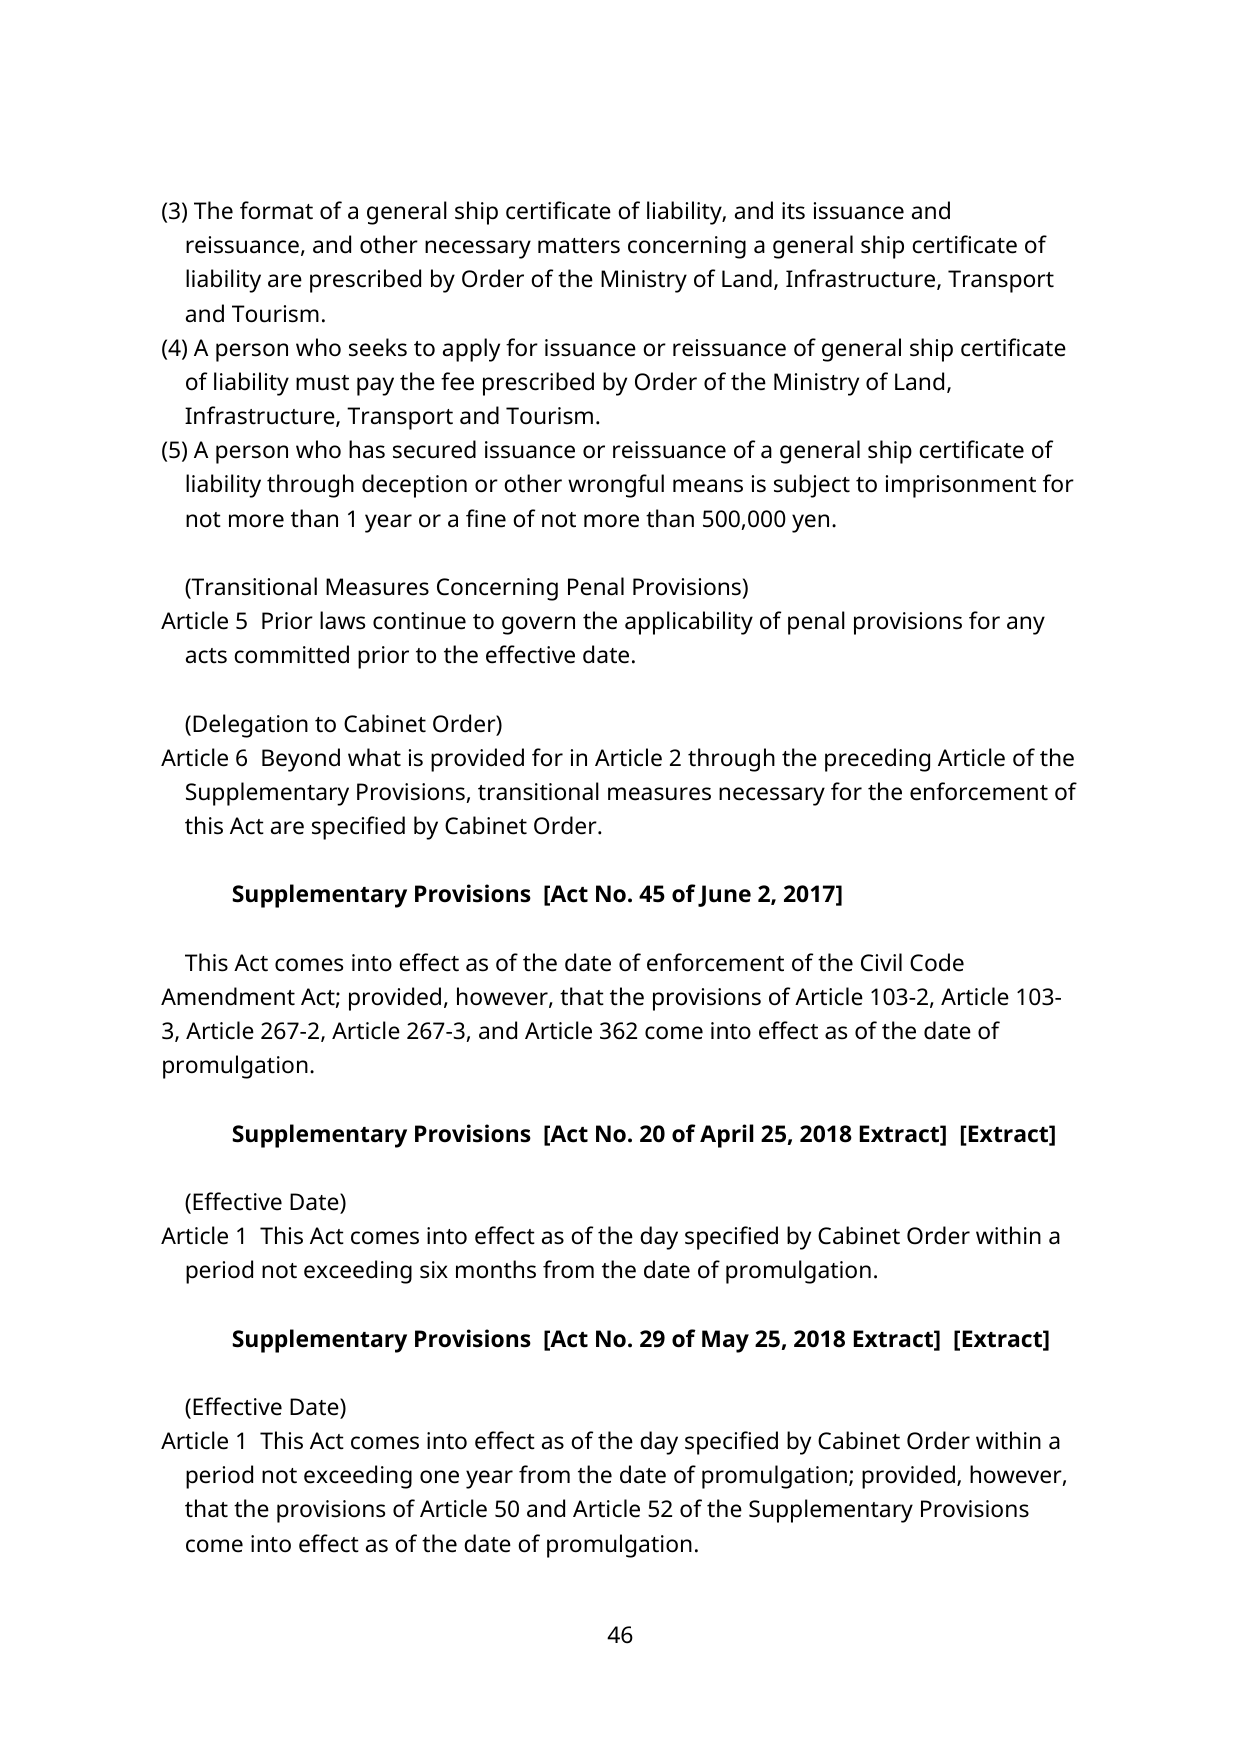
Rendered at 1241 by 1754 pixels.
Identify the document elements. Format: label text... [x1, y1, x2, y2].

text Supplementary Provisions [Act No. 20 of April 25, 2018 Extract] [Extract] [230, 1116, 1079, 1150]
text (Delegation to Cabinet Order) [184, 706, 1079, 740]
text Article 6 Beyond what is provided for in Article 2 through the preceding Article of the Supplementary Provisions, transitional measures necessary for the enforcement of this Act are specified by Cabinet Order. [161, 740, 1079, 843]
text Supplementary Provisions [Act No. 45 of June 2, 2017] [230, 877, 1079, 911]
text This Act comes into effect as of the date of enforcement of the Civil Code Amendment Act; provided, however, that the provisions of Article 103-2, Article 103-3, Article 267-2, Article 267-3, and Article 362 come into effect as of the date of promulgation. [161, 945, 1079, 1082]
text (5) A person who has secured issuance or reissuance of a general ship certificate of liability through deception or other wrongful means is subject to imprisonment for not more than 1 year or a fine of not more than 500,000 yen. [161, 433, 1079, 535]
text (3) The format of a general ship certificate of liability, and its issuance and reissuance, and other necessary matters concerning a general ship certificate of liability are prescribed by Order of the Ministry of Land, Infrastructure, Transport and Tourism. [161, 194, 1079, 330]
text Article 1 This Act comes into effect as of the day specified by Cabinet Order within a period not exceeding six months from the date of promulgation. [161, 1219, 1079, 1287]
text Article 5 Prior laws continue to govern the applicability of penal provisions for any acts committed prior to the effective date. [161, 604, 1079, 672]
text (Transitional Measures Concerning Penal Provisions) [184, 569, 1079, 604]
text (Effective Date) [184, 1184, 1079, 1219]
text Article 1 This Act comes into effect as of the day specified by Cabinet Order within a period not exceeding one year from the date of promulgation; provided, however, that the provisions of Article 50 and Article 52 of the Supplementary Provisions come into effect as of the date of promulgation. [161, 1424, 1079, 1560]
text (Effective Date) [184, 1389, 1079, 1424]
text Supplementary Provisions [Act No. 29 of May 25, 2018 Extract] [Extract] [230, 1321, 1079, 1355]
text (4) A person who seeks to apply for issuance or reissuance of general ship certificate of liability must pay the fee prescribed by Order of the Ministry of Land, Infrastructure, Transport and Tourism. [161, 330, 1079, 433]
